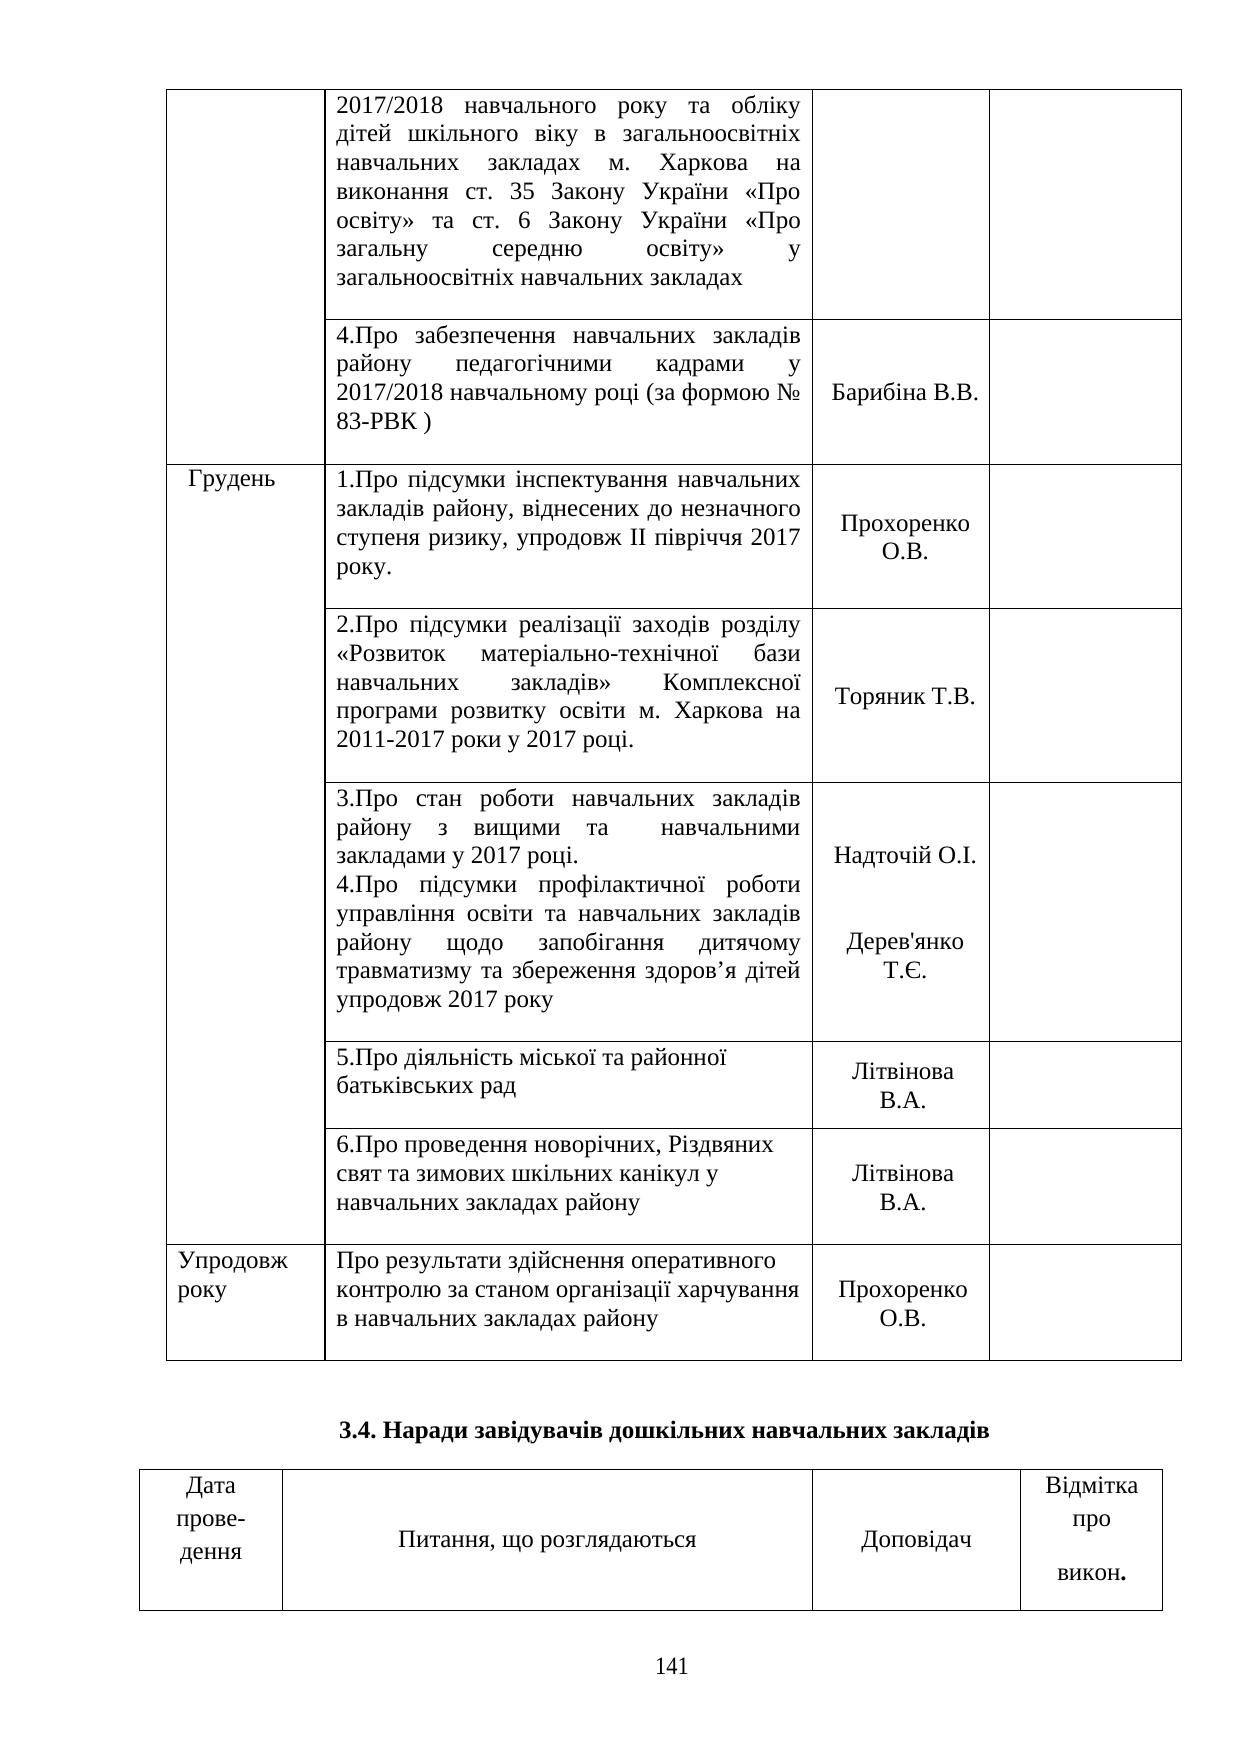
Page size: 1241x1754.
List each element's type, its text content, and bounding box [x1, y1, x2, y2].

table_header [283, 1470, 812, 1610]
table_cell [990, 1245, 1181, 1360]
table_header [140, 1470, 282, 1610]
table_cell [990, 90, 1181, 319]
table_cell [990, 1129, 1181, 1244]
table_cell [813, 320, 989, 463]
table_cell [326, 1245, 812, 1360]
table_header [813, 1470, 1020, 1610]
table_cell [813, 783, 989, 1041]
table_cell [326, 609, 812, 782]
text 3.4. Наради завідувачів дошкільних навчальних закладів [177, 1415, 1152, 1444]
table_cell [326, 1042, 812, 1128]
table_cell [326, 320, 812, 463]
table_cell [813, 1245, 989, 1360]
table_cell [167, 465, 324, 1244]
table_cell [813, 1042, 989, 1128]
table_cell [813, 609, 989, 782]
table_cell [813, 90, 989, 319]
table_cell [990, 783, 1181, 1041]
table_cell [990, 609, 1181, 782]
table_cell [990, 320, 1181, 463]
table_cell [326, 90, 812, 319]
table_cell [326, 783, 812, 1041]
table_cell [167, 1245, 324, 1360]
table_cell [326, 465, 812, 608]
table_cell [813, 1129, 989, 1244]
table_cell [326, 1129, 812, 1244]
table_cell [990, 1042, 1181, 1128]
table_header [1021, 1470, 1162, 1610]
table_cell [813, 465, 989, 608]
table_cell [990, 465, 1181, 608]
